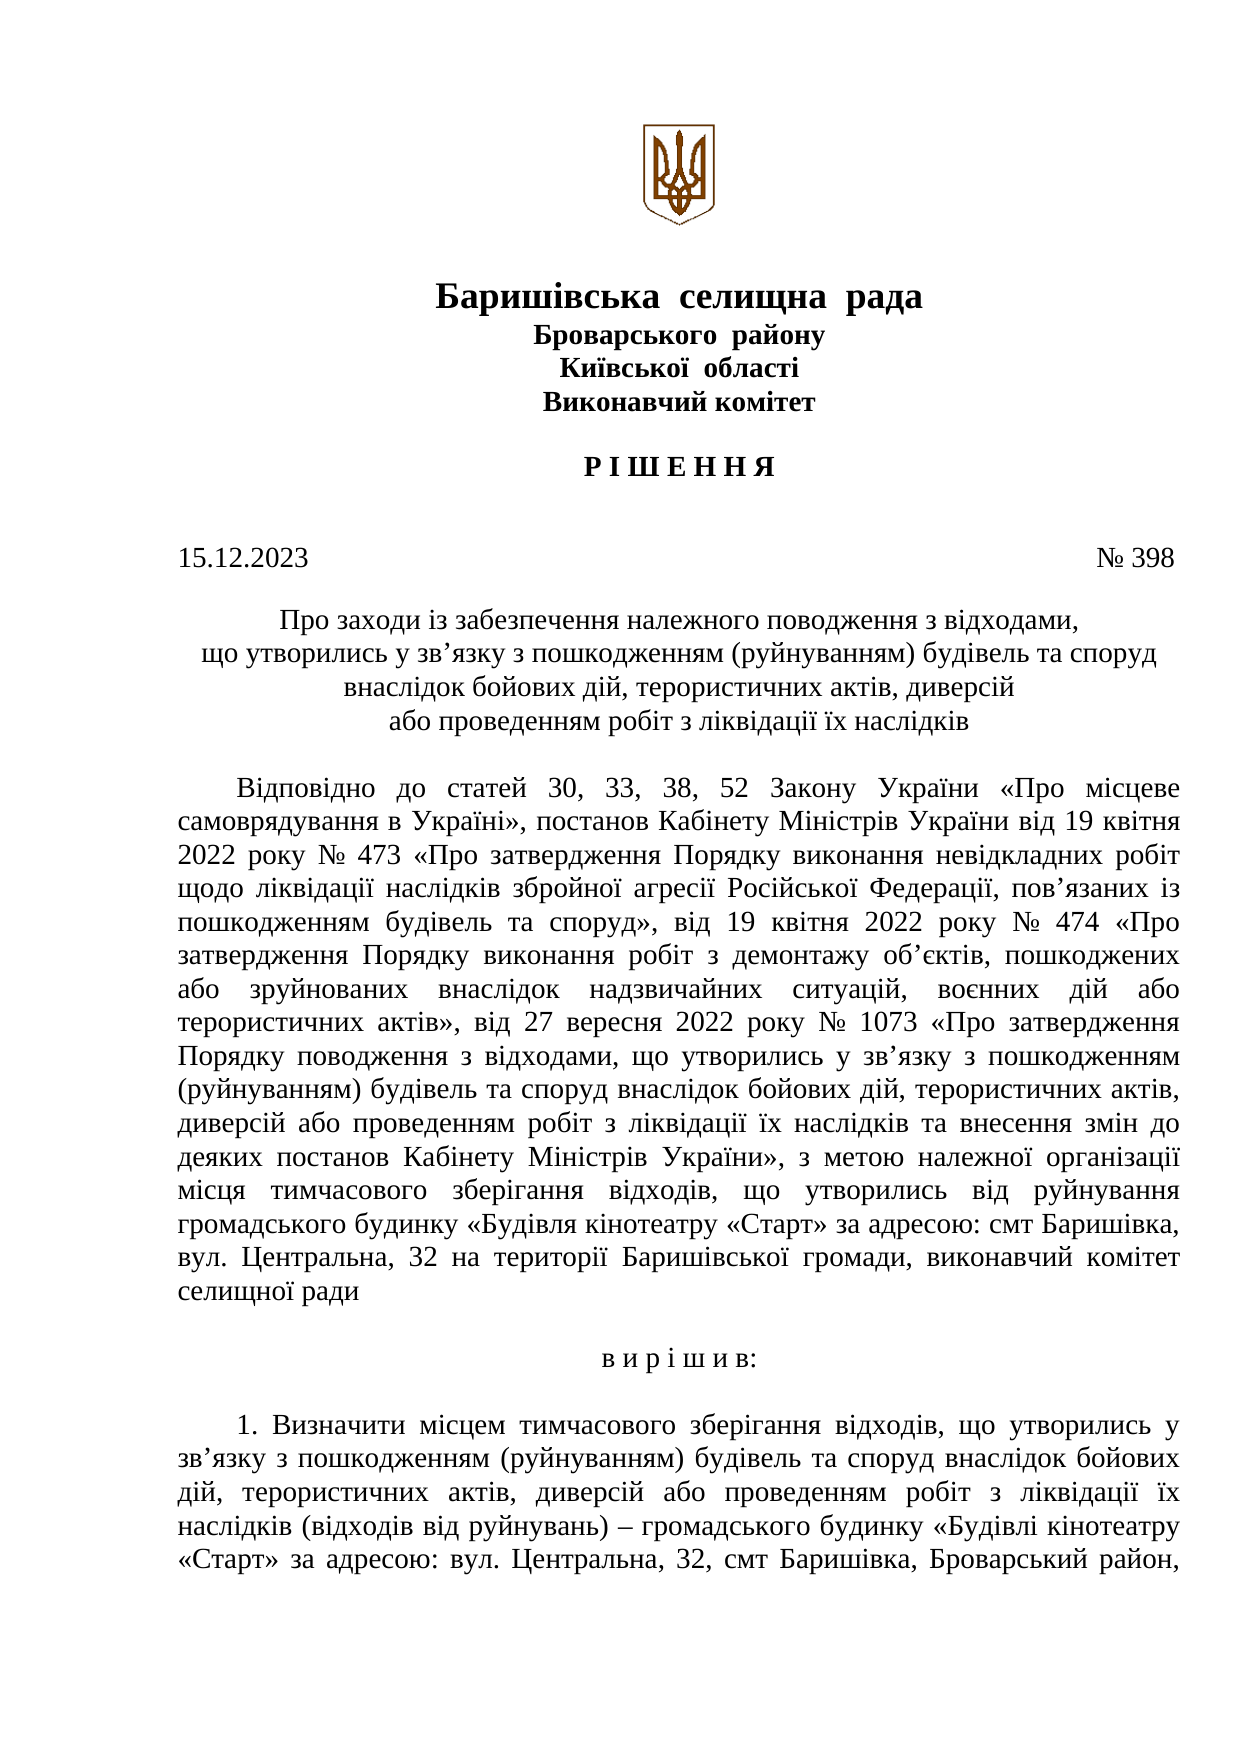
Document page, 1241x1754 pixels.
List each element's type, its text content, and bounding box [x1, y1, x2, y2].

picture [637, 118, 722, 231]
subtitle Броварського району [177, 317, 1181, 350]
text Відповідно до статей 30, 33, 38, 52 Закону України «Про місцеве самоврядування в Україні», постанов Кабінету Міністрів України від 19 квітня 2022 року № 473 «Про затвердження Порядку виконання невідкладних робіт щодо ліквідації наслідків збройної агресії Російської Федерації, пов’язаних із пошкодженням будівель та споруд», від 19 квітня 2022 року № 474 «Про затвердження Порядку виконання робіт з демонтажу об’єктів, пошкоджених або зруйнованих внаслідок надзвичайних ситуацій, воєнних дій або терористичних актів», від 27 вересня 2022 року № 1073 «Про затвердження Порядку поводження з відходами, що утворились у зв’язку з пошкодженням (руйнуванням) будівель та споруд внаслідок бойових дій, терористичних актів, диверсій або проведенням робіт з ліквідації їх наслідків та внесення змін до деяких постанов Кабінету Міністрів України», з метою належної організації місця тимчасового зберігання відходів, що утворились від руйнування громадського будинку «Будівля кінотеатру «Старт» за адресою: смт Баришівка, вул. Центральна, 32 на території Баришівської громади, виконавчий комітет селищної ради [177, 770, 1181, 1306]
text Про заходи із забезпечення належного поводження з відходами, [177, 602, 1181, 636]
text що утворились у зв’язку з пошкодженням (руйнуванням) будівель та споруд внаслідок бойових дій, терористичних актів, диверсій [177, 636, 1181, 703]
text Виконавчий комітет [177, 384, 1181, 417]
text 15.12.2023 № 398 [177, 540, 1181, 573]
text або проведенням робіт з ліквідації їх наслідків [177, 703, 1181, 736]
text Київської області [177, 350, 1181, 384]
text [177, 1407, 1181, 1575]
subtitle Баришівська селищна рада [177, 274, 1181, 317]
text в и р і ш и в: [177, 1340, 1181, 1373]
subtitle Р І Ш Е Н Н Я [177, 449, 1181, 482]
